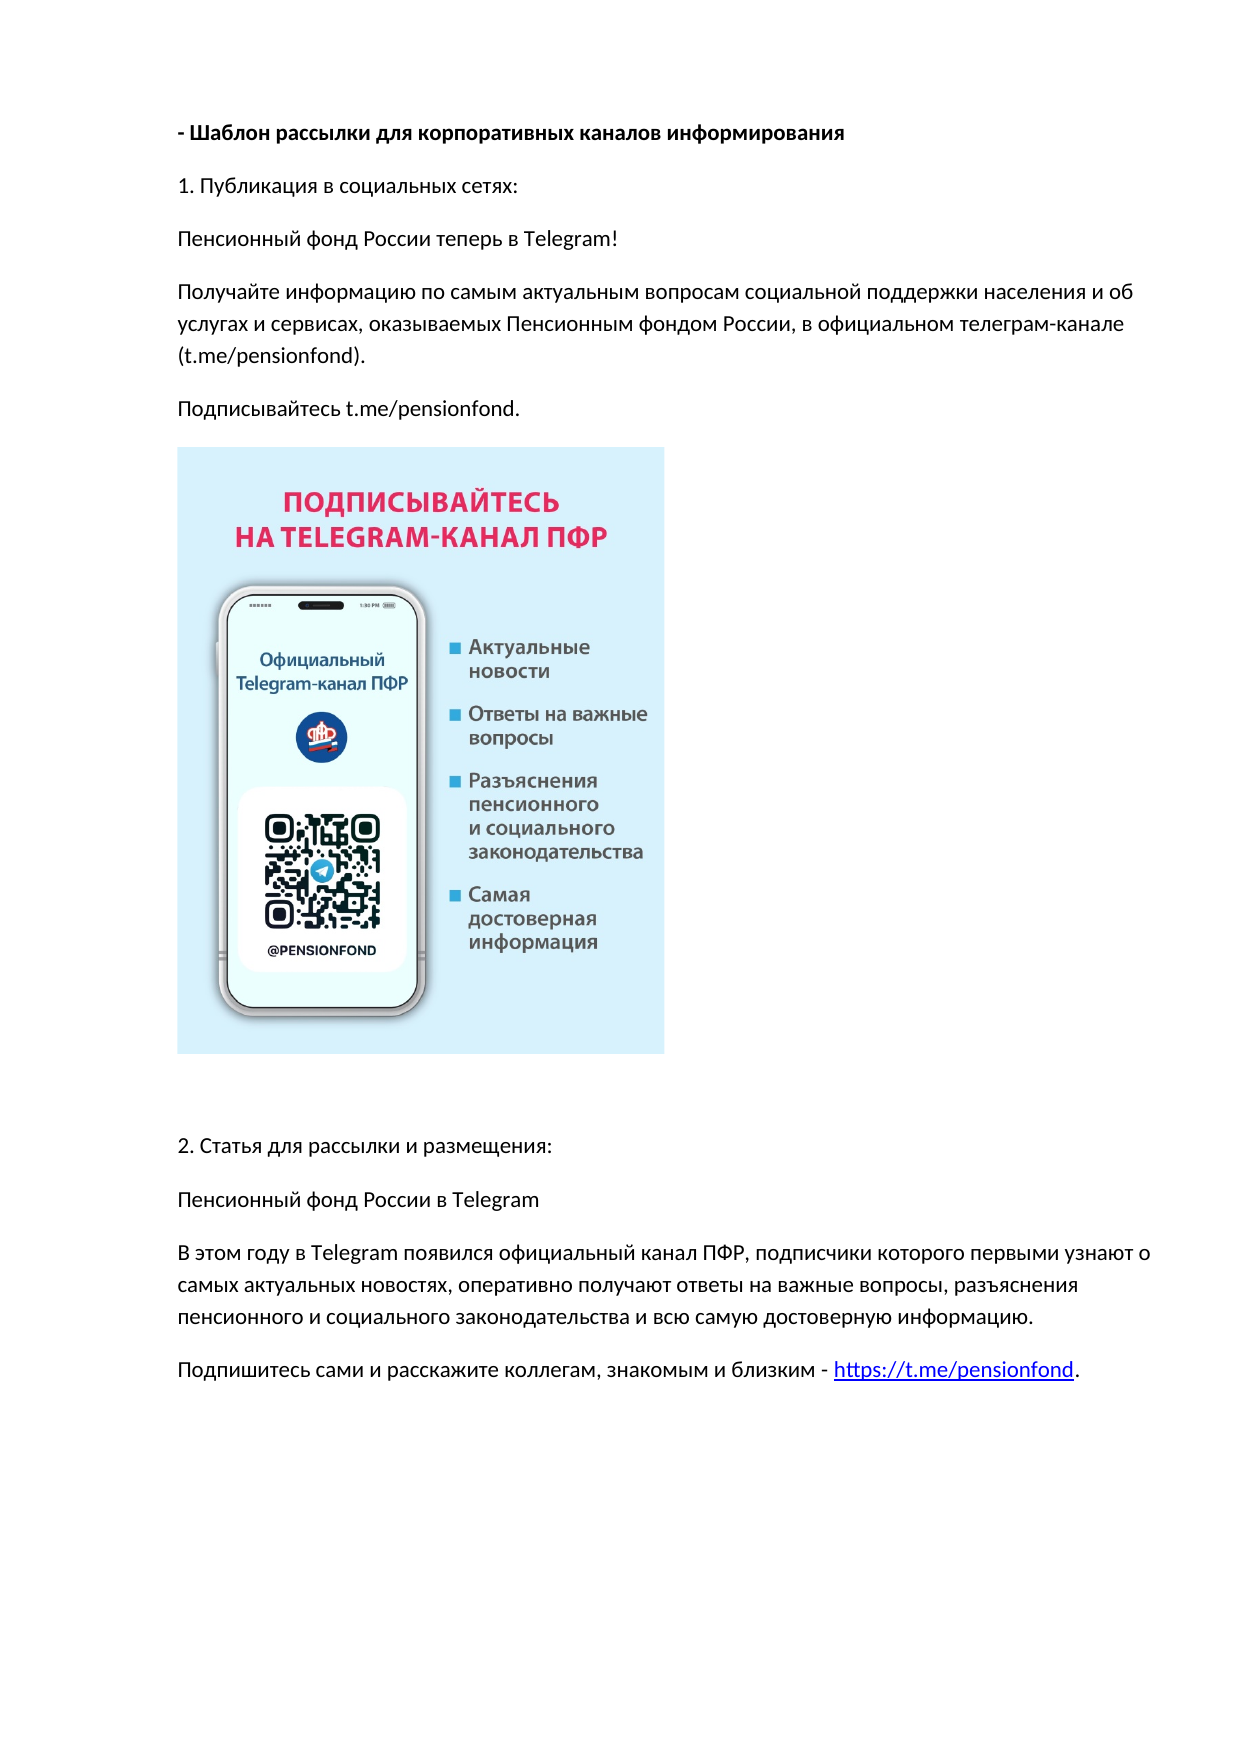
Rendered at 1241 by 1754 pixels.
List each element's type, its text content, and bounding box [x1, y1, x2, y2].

text Пенсионный фонд России теперь в Telegram! [177, 224, 1152, 252]
text Получайте информацию по самым актуальным вопросам социальной поддержки населения и об услугах и сервисах, оказываемых Пенсионным фондом России, в официальном телеграм-канале (t.me/pensionfond). [177, 277, 1152, 369]
text Пенсионный фонд России в Telegram [177, 1185, 1152, 1213]
text 1. Публикация в социальных сетях: [177, 171, 1152, 199]
picture [177, 447, 665, 1054]
text - Шаблон рассылки для корпоративных каналов информирования [177, 118, 1152, 146]
text Подпишитесь сами и расскажите коллегам, знакомым и близким - https://t.me/pensionfond. [177, 1355, 1152, 1383]
text В этом году в Telegram появился официальный канал ПФР, подписчики которого первыми узнают о самых актуальных новостях, оперативно получают ответы на важные вопросы, разъяснения пенсионного и социального законодательства и всю самую достоверную информацию. [177, 1238, 1152, 1330]
text Подписывайтесь t.me/pensionfond. [177, 394, 1152, 423]
text 2. Статья для рассылки и размещения: [177, 1132, 1152, 1160]
